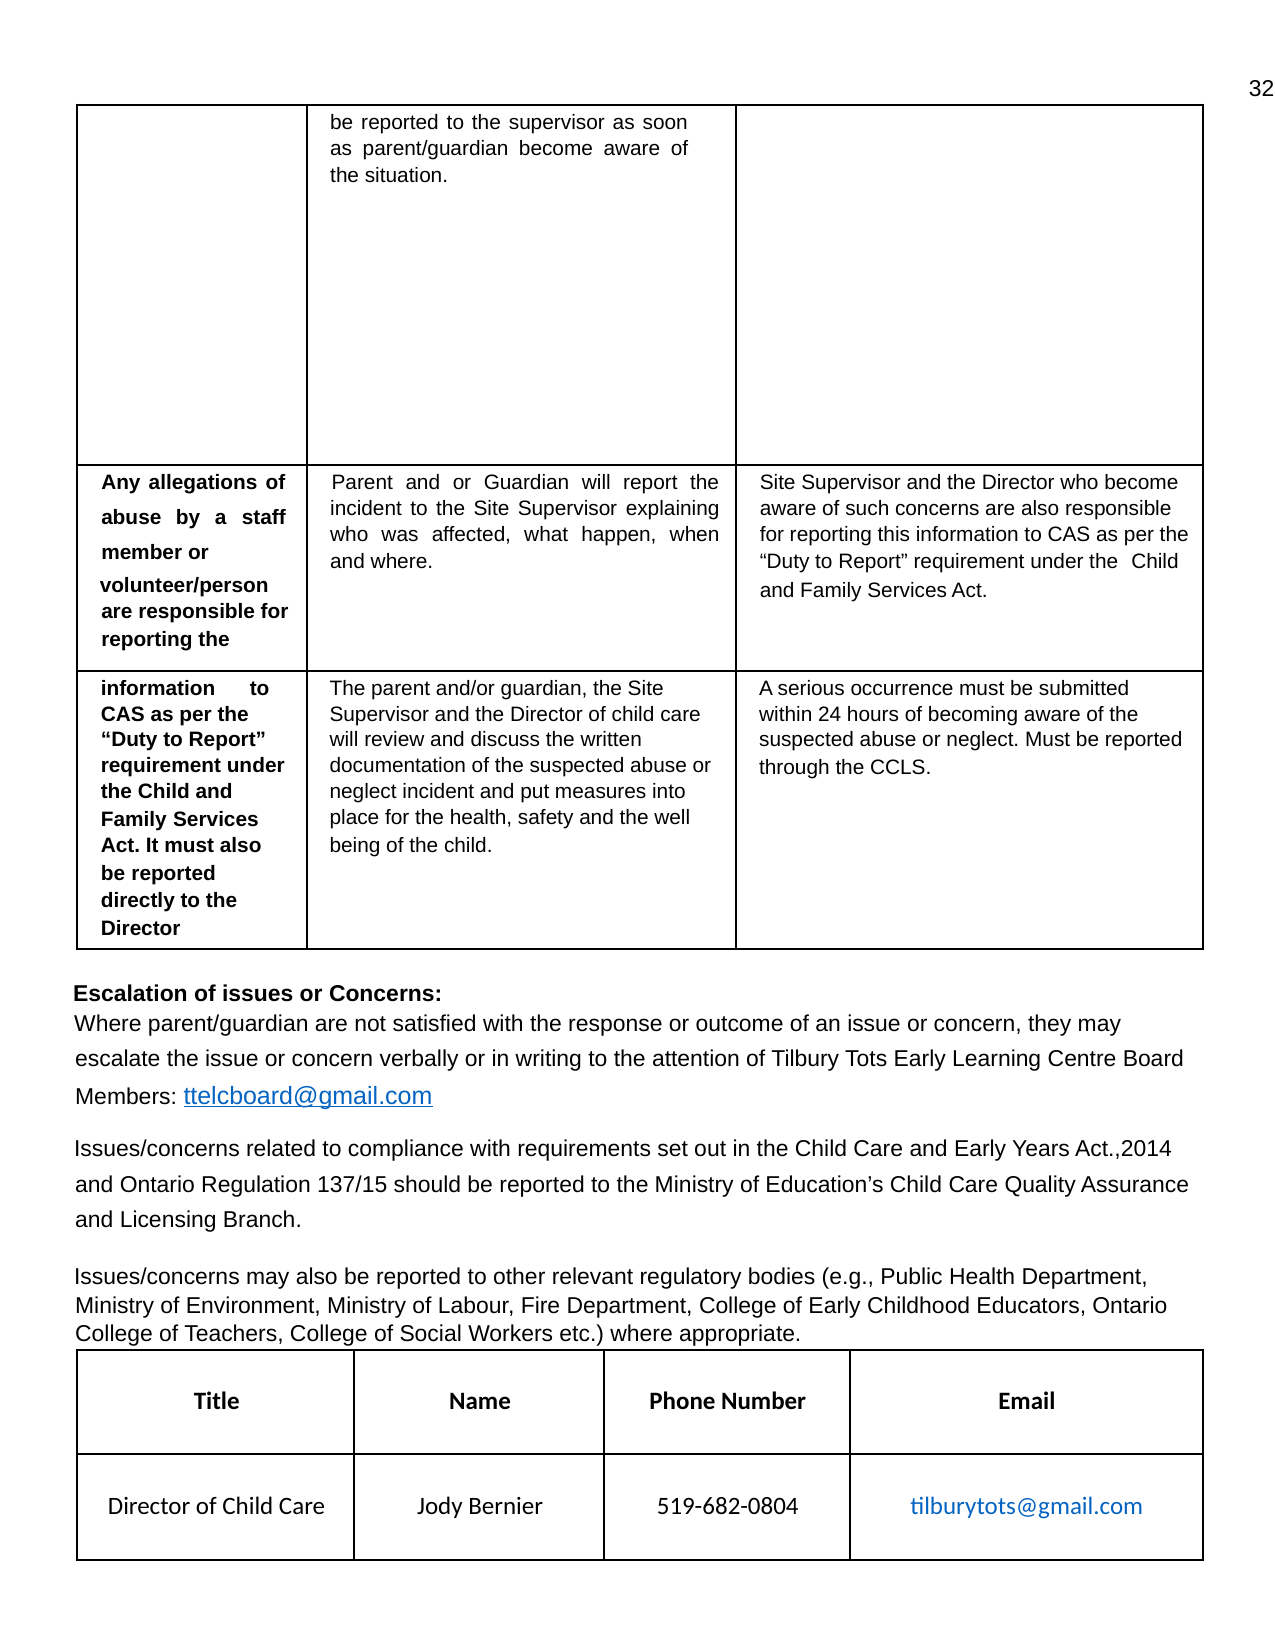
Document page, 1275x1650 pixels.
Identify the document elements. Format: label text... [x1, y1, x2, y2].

text Issues/concerns may also be reported to other relevant regulatory bodies (e.g., Public Health Department, Ministry of Environment, Ministry of Labour, Fire Department, College of Early Childhood Educators, Ontario College of Teachers, College of Social Workers etc.) where appropriate. [74, 1263, 1203, 1346]
table_header Title [78, 1351, 353, 1452]
table_cell Any allegations of abuse by a staff member or volunteer/person are responsible for reporting the [78, 466, 306, 669]
text Where parent/guardian are not satisfied with the response or outcome of an issue or concern, they may escalate the issue or concern verbally or in writing to the attention of Tilbury Tots Early Learning Centre Board Members: ttelcboard@gmail.com [74, 1009, 1203, 1110]
table_cell A serious occurrence must be submitted within 24 hours of becoming aware of the suspected abuse or neglect. Must be reported through the CCLS. [737, 672, 1202, 948]
table_cell Director of Child Care [78, 1455, 353, 1559]
table_cell Jody Bernier [355, 1455, 603, 1559]
table_cell The parent and/or guardian, the Site Supervisor and the Director of child care will review and discuss the written documentation of the suspected abuse or neglect incident and put measures into place for the health, safety and the well being of the child. [308, 672, 735, 948]
table_cell Site Supervisor and the Director who become aware of such concerns are also responsible for reporting this information to CAS as per the “Duty to Report” requirement under the Child and Family Services Act. [737, 466, 1202, 669]
table_cell information to CAS as per the “Duty to Report” requirement under the Child and Family Services Act. It must also be reported directly to the Director [78, 672, 306, 948]
text Issues/concerns related to compliance with requirements set out in the Child Care and Early Years Act.,2014 and Ontario Regulation 137/15 should be reported to the Ministry of Education’s Child Care Quality Assurance and Licensing Branch. [74, 1135, 1203, 1232]
table_cell Parent and or Guardian will report the incident to the Site Supervisor explaining who was affected, what happen, when and where. [308, 466, 735, 669]
table_cell tilburytots@gmail.com [851, 1455, 1202, 1559]
text Escalation of issues or Concerns: [73, 980, 1271, 1006]
table_cell be reported to the supervisor as soon as parent/guardian become aware of the situation. [308, 106, 735, 464]
table_cell 519-682-0804 [605, 1455, 849, 1559]
table_header Phone Number [605, 1351, 849, 1452]
table_cell [737, 106, 1202, 464]
table_cell [78, 106, 306, 464]
table_header Email [851, 1351, 1202, 1452]
table_header Name [355, 1351, 603, 1452]
